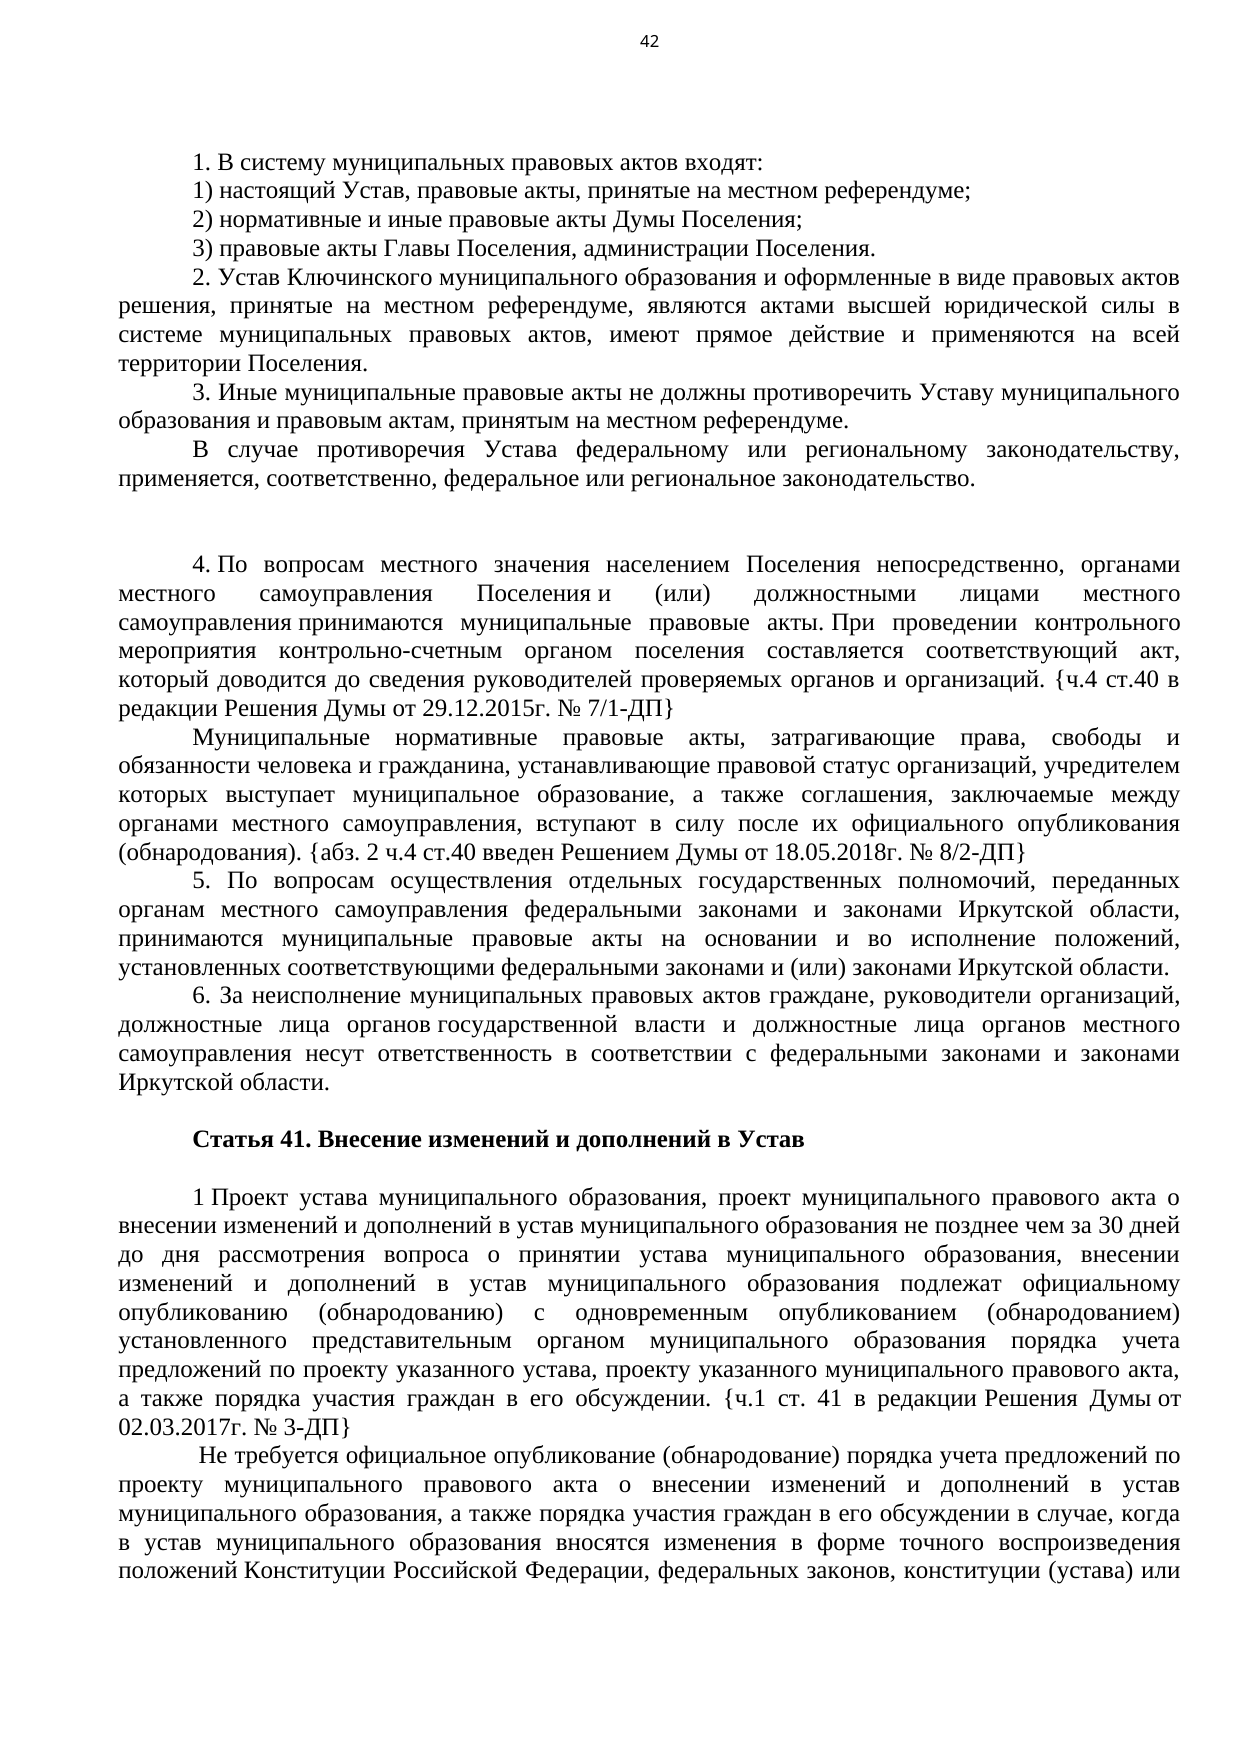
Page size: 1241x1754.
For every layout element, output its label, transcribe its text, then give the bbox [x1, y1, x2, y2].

text 4. По вопросам местного значения населением Поселения непосредственно, органами местного самоуправления Поселения и (или) должностными лицами местного самоуправления принимаются муниципальные правовые акты. При проведении контрольного мероприятия контрольно-счетным органом поселения составляется соответствующий акт, который доводится до сведения руководителей проверяемых органов и организаций. {ч.4 ст.40 в редакции Решения Думы от 29.12.2015г. № 7/1-ДП} [118, 549, 1181, 722]
text В случае противоречия Устава федеральному или региональному законодательству, применяется, соответственно, федеральное или региональное законодательство. [118, 434, 1181, 492]
text 2. Устав Ключинского муниципального образования и оформленные в виде правовых актов решения, принятые на местном референдуме, являются актами высшей юридической силы в системе муниципальных правовых актов, имеют прямое действие и применяются на всей территории Поселения. [118, 262, 1181, 377]
text 2) нормативные и иные правовые акты Думы Поселения; [118, 204, 1181, 233]
text 1. В систему муниципальных правовых актов входят: [118, 147, 1181, 176]
text Муниципальные нормативные правовые акты, затрагивающие права, свободы и обязанности человека и гражданина, устанавливающие правовой статус организаций, учредителем которых выступает муниципальное образование, а также соглашения, заключаемые между органами местного самоуправления, вступают в силу после их официального опубликования (обнародования). {абз. 2 ч.4 ст.40 введен Решением Думы от 18.05.2018г. № 8/2-ДП} [118, 722, 1181, 866]
text 1 Проект устава муниципального образования, проект муниципального правового акта о внесении изменений и дополнений в устав муниципального образования не позднее чем за 30 дней до дня рассмотрения вопроса о принятии устава муниципального образования, внесении изменений и дополнений в устав муниципального образования подлежат официальному опубликованию (обнародованию) с одновременным опубликованием (обнародованием) установленного представительным органом муниципального образования порядка учета предложений по проекту указанного устава, проекту указанного муниципального правового акта, а также порядка участия граждан в его обсуждении. {ч.1 ст. 41 в редакции Решения Думы от 02.03.2017г. № 3-ДП} [118, 1182, 1181, 1441]
text 6. За неисполнение муниципальных правовых актов граждане, руководители организаций, должностные лица органов государственной власти и должностные лица органов местного самоуправления несут ответственность в соответствии с федеральными законами и законами Иркутской области. [118, 981, 1181, 1096]
text 3. Иные муниципальные правовые акты не должны противоречить Уставу муниципального образования и правовым актам, принятым на местном референдуме. [118, 377, 1181, 434]
text 5. По вопросам осуществления отдельных государственных полномочий, переданных органам местного самоуправления федеральными законами и законами Иркутской области, принимаются муниципальные правовые акты на основании и во исполнение положений, установленных соответствующими федеральными законами и (или) законами Иркутской области. [118, 866, 1181, 981]
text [118, 1441, 1181, 1584]
text 1) настоящий Устав, правовые акты, принятые на местном референдуме; [118, 176, 1181, 204]
text Статья 41. Внесение изменений и дополнений в Устав [118, 1124, 1181, 1153]
text 3) правовые акты Главы Поселения, администрации Поселения. [118, 233, 1181, 262]
